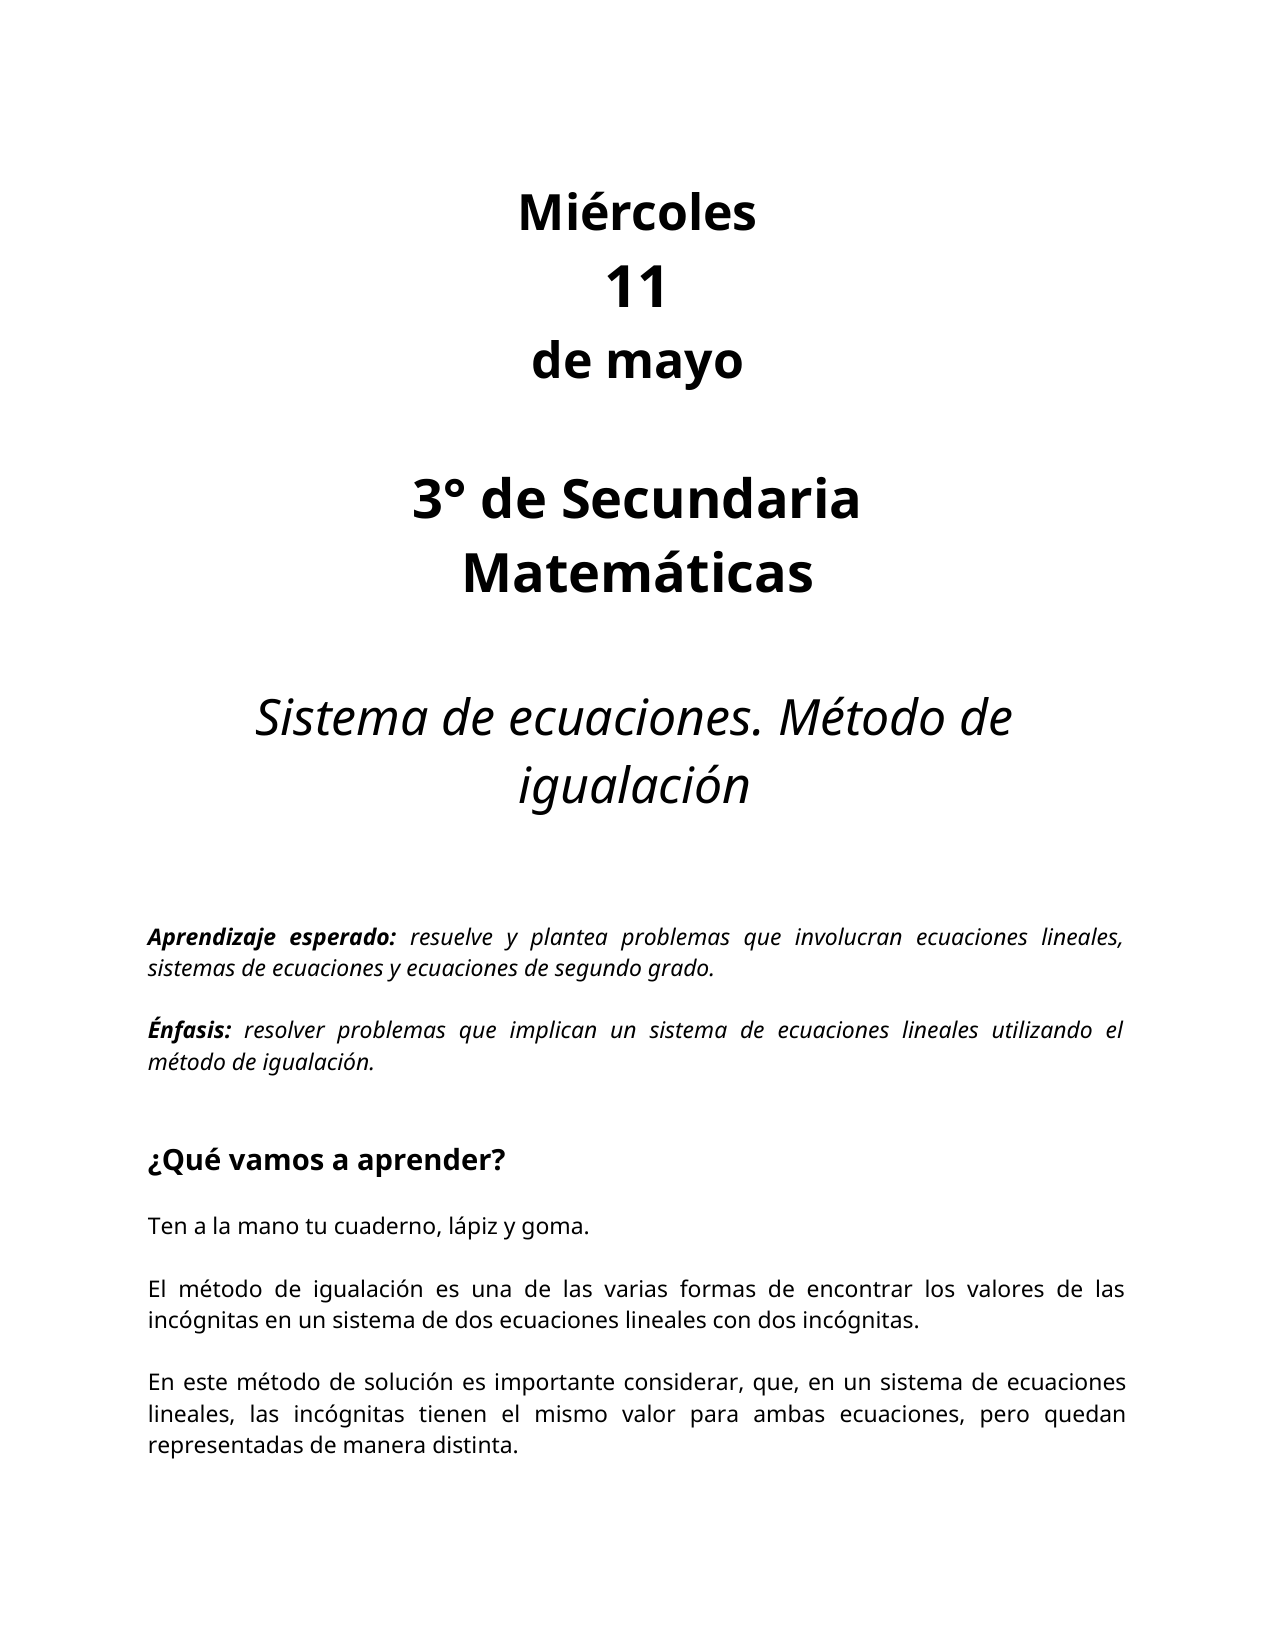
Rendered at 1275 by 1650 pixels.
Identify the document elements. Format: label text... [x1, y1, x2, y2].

text Ten a la mano tu cuaderno, lápiz y goma. [148, 1210, 1127, 1241]
text Aprendizaje esperado: resuelve y plantea problemas que involucran ecuaciones lineales, sistemas de ecuaciones y ecuaciones de segundo grado. [148, 920, 1127, 983]
text El método de igualación es una de las varias formas de encontrar los valores de las incógnitas en un sistema de dos ecuaciones lineales con dos incógnitas. [148, 1273, 1127, 1335]
text 3° de Secundaria [148, 461, 1127, 535]
text Sistema de ecuaciones. Método de igualación [148, 682, 1127, 818]
text Énfasis: resolver problemas que implican un sistema de ecuaciones lineales utilizando el método de igualación. [148, 1014, 1127, 1077]
text 11 [148, 245, 1127, 325]
text ¿Qué vamos a aprender? [148, 1139, 1127, 1179]
text En este método de solución es importante considerar, que, en un sistema de ecuaciones lineales, las incógnitas tienen el mismo valor para ambas ecuaciones, pero quedan representadas de manera distinta. [148, 1366, 1127, 1460]
text Matemáticas [148, 535, 1127, 608]
text de mayo [148, 325, 1127, 393]
text Miércoles [148, 177, 1127, 245]
